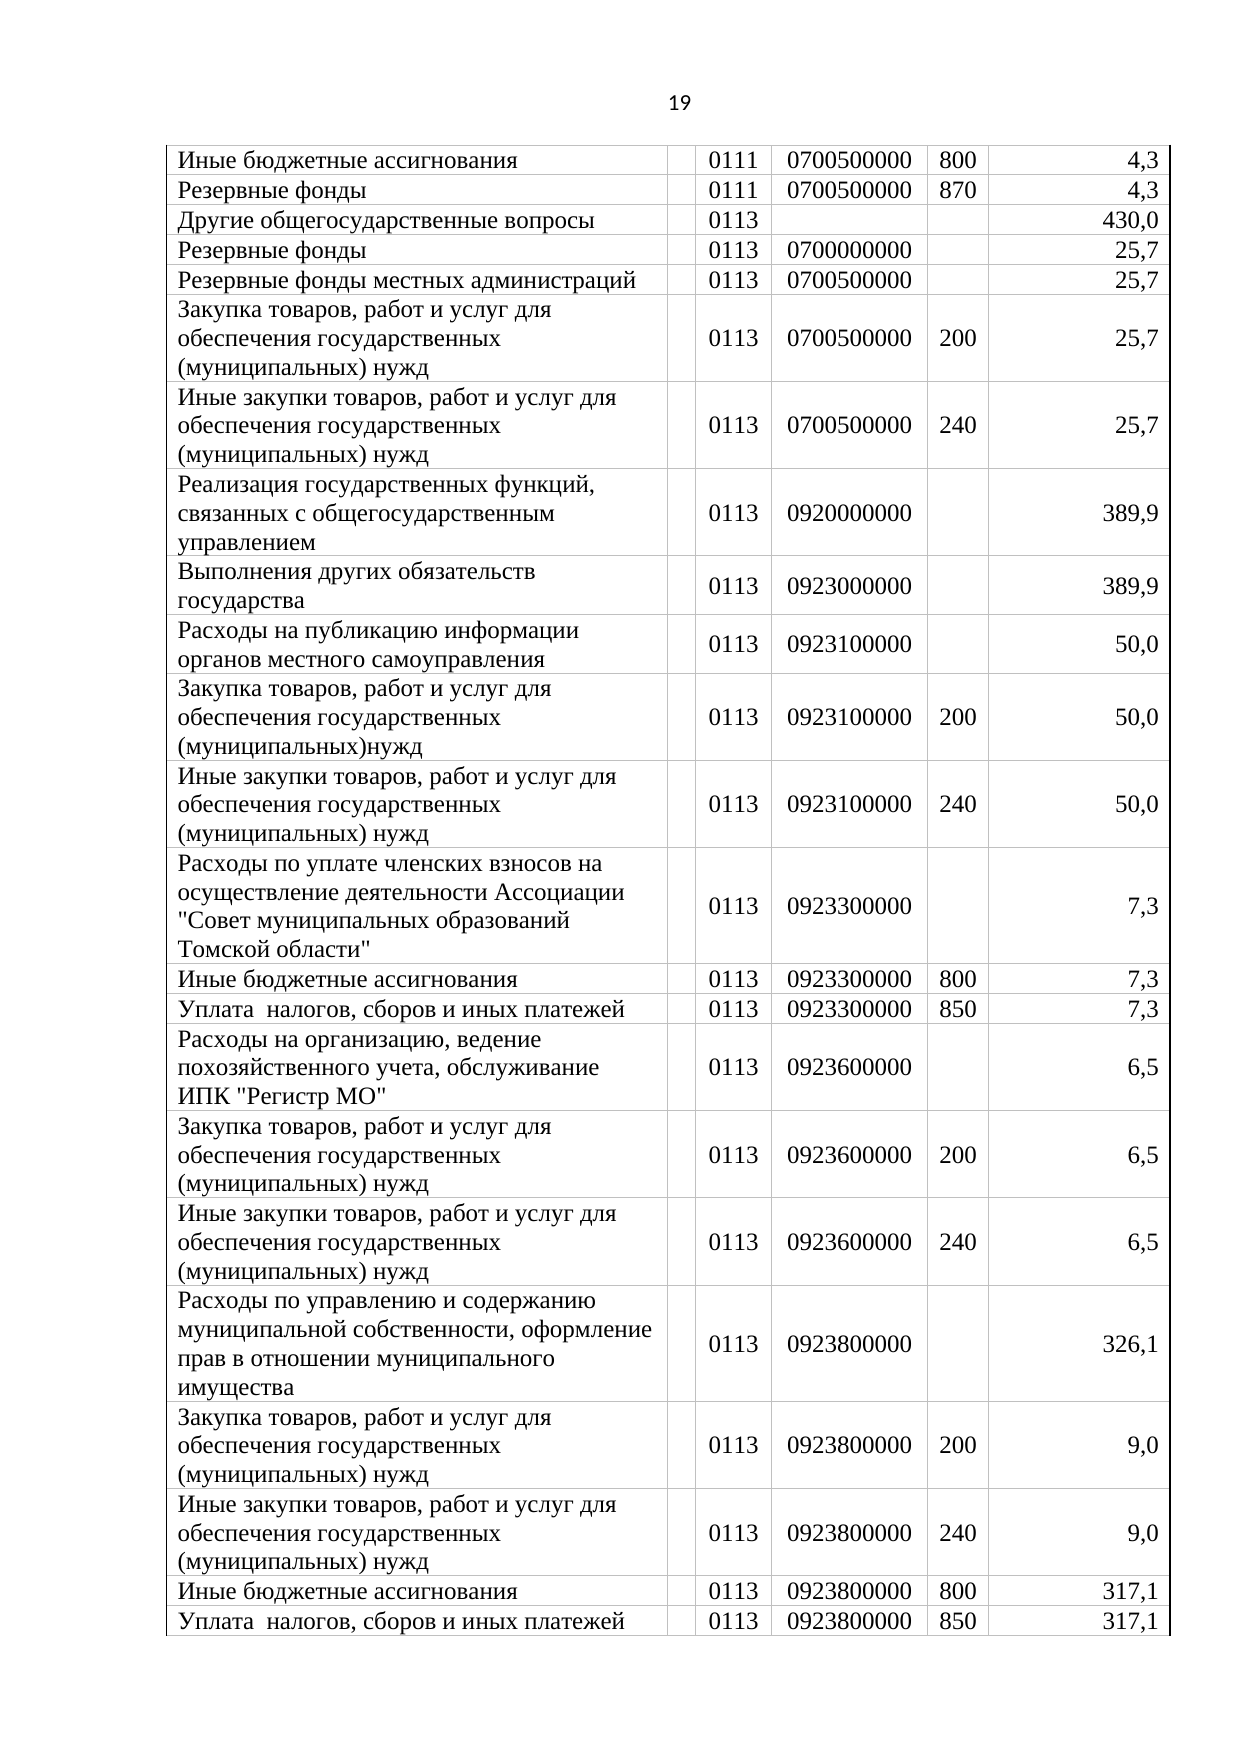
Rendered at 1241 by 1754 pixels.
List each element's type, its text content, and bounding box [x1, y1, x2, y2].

table_cell 0923300000 [772, 848, 927, 963]
table_cell 200 [928, 1402, 988, 1488]
table_cell 0113 [696, 556, 771, 614]
table_cell [928, 556, 988, 614]
table_cell 6,5 [989, 1111, 1169, 1197]
table_cell 9,0 [989, 1402, 1169, 1488]
table_cell 0113 [696, 1198, 771, 1284]
table_cell 0923600000 [772, 1024, 927, 1110]
table_cell 0700500000 [772, 175, 927, 204]
table_cell Резервные фонды [167, 175, 667, 204]
table_cell [772, 205, 927, 234]
table_cell [668, 994, 695, 1023]
table_cell 317,1 [989, 1606, 1169, 1635]
table_cell 0923800000 [772, 1286, 927, 1401]
table_cell [928, 1286, 988, 1401]
table_cell 0923300000 [772, 994, 927, 1023]
table_cell Иные бюджетные ассигнования [167, 964, 667, 993]
table_cell 50,0 [989, 761, 1169, 847]
table_cell 0113 [696, 235, 771, 264]
table_cell 0113 [696, 615, 771, 672]
table_cell Закупка товаров, работ и услуг для обеспечения государственных (муниципальных) нужд [167, 1111, 667, 1197]
table_cell 0113 [696, 205, 771, 234]
table_cell 0923600000 [772, 1111, 927, 1197]
table_cell 0923800000 [772, 1576, 927, 1605]
table_cell [668, 1111, 695, 1197]
table_cell 0700000000 [772, 235, 927, 264]
table_cell 0113 [696, 1111, 771, 1197]
table_cell Закупка товаров, работ и услуг для обеспечения государственных (муниципальных)нужд [167, 674, 667, 760]
table_cell 0700500000 [772, 265, 927, 293]
table_cell [668, 295, 695, 381]
table_cell [668, 265, 695, 293]
table_cell 0113 [696, 674, 771, 760]
table_cell 0923100000 [772, 674, 927, 760]
table_cell 0113 [696, 265, 771, 293]
table_cell 800 [928, 146, 988, 174]
table_cell Расходы по управлению и содержанию муниципальной собственности, оформление прав в отношении муниципального имущества [167, 1286, 667, 1401]
table_cell Расходы на публикацию информации органов местного самоуправления [167, 615, 667, 672]
table_cell Иные закупки товаров, работ и услуг для обеспечения государственных (муниципальных) нужд [167, 1489, 667, 1575]
table_cell [928, 235, 988, 264]
table_cell [668, 556, 695, 614]
table_cell 0923000000 [772, 556, 927, 614]
table_cell 0113 [696, 469, 771, 555]
table_cell 0111 [696, 146, 771, 174]
table_cell [928, 265, 988, 293]
table_cell Иные бюджетные ассигнования [167, 1576, 667, 1605]
table_cell Расходы по уплате членских взносов на осуществление деятельности Ассоциации "Совет муниципальных образований Томской области" [167, 848, 667, 963]
table_cell 25,7 [989, 235, 1169, 264]
table_cell 25,7 [989, 295, 1169, 381]
table_cell 0113 [696, 1286, 771, 1401]
table_cell 50,0 [989, 615, 1169, 672]
table_cell Иные закупки товаров, работ и услуг для обеспечения государственных (муниципальных) нужд [167, 382, 667, 468]
table_cell [668, 761, 695, 847]
table_cell [668, 1198, 695, 1284]
table_cell 25,7 [989, 265, 1169, 293]
table_cell 0113 [696, 848, 771, 963]
table_cell Закупка товаров, работ и услуг для обеспечения государственных (муниципальных) нужд [167, 1402, 667, 1488]
table_cell Уплата налогов, сборов и иных платежей [167, 1606, 667, 1635]
table_cell Резервные фонды [167, 235, 667, 264]
table_cell 0923800000 [772, 1489, 927, 1575]
table_cell 0111 [696, 175, 771, 204]
table_cell [928, 848, 988, 963]
table_cell 240 [928, 382, 988, 468]
table_cell [668, 1402, 695, 1488]
table_cell 0700500000 [772, 146, 927, 174]
table_cell 800 [928, 1576, 988, 1605]
table_cell 0113 [696, 761, 771, 847]
table_cell 0923300000 [772, 964, 927, 993]
table_cell 870 [928, 175, 988, 204]
table_cell Уплата налогов, сборов и иных платежей [167, 994, 667, 1023]
table_cell [668, 964, 695, 993]
table_cell Иные бюджетные ассигнования [167, 146, 667, 174]
table_cell [928, 615, 988, 672]
table_cell 25,7 [989, 382, 1169, 468]
table_cell [928, 469, 988, 555]
table_cell 9,0 [989, 1489, 1169, 1575]
table_cell 0113 [696, 964, 771, 993]
table_cell [668, 1286, 695, 1401]
table_cell 240 [928, 1489, 988, 1575]
table_cell 0923600000 [772, 1198, 927, 1284]
table_cell 0113 [696, 382, 771, 468]
table_cell 326,1 [989, 1286, 1169, 1401]
table_cell [668, 1606, 695, 1635]
table_cell [668, 205, 695, 234]
table_cell [668, 235, 695, 264]
table_cell 4,3 [989, 146, 1169, 174]
table_cell 0923100000 [772, 615, 927, 672]
table_cell [668, 848, 695, 963]
table_cell 6,5 [989, 1198, 1169, 1284]
table_cell 0920000000 [772, 469, 927, 555]
table_cell 4,3 [989, 175, 1169, 204]
table_cell 800 [928, 964, 988, 993]
table_cell Резервные фонды местных администраций [167, 265, 667, 293]
table_cell 0113 [696, 295, 771, 381]
table_cell [668, 175, 695, 204]
table_cell 0113 [696, 1606, 771, 1635]
table_cell Иные закупки товаров, работ и услуг для обеспечения государственных (муниципальных) нужд [167, 761, 667, 847]
table_cell [668, 382, 695, 468]
table_cell 389,9 [989, 469, 1169, 555]
table_cell 0113 [696, 994, 771, 1023]
table_cell Реализация государственных функций, связанных с общегосударственным управлением [167, 469, 667, 555]
table_cell 0923800000 [772, 1402, 927, 1488]
table_cell 7,3 [989, 994, 1169, 1023]
table_cell 0113 [696, 1576, 771, 1605]
table_cell [668, 1024, 695, 1110]
table_cell 0113 [696, 1489, 771, 1575]
table_cell 50,0 [989, 674, 1169, 760]
table_cell [668, 1489, 695, 1575]
table_cell Закупка товаров, работ и услуг для обеспечения государственных (муниципальных) нужд [167, 295, 667, 381]
table_cell [928, 205, 988, 234]
table_cell [668, 146, 695, 174]
table_cell 0923100000 [772, 761, 927, 847]
table_cell 240 [928, 1198, 988, 1284]
table_cell Расходы на организацию, ведение похозяйственного учета, обслуживание ИПК "Регистр МО" [167, 1024, 667, 1110]
table_cell [668, 615, 695, 672]
table_cell 850 [928, 1606, 988, 1635]
table_cell 850 [928, 994, 988, 1023]
table_cell 0700500000 [772, 295, 927, 381]
table_cell 7,3 [989, 848, 1169, 963]
table_cell 240 [928, 761, 988, 847]
table_cell 200 [928, 1111, 988, 1197]
table_cell 0113 [696, 1024, 771, 1110]
table_cell 430,0 [989, 205, 1169, 234]
table_cell 200 [928, 295, 988, 381]
table_cell [668, 469, 695, 555]
table_cell 6,5 [989, 1024, 1169, 1110]
table_cell [928, 1024, 988, 1110]
table_cell 317,1 [989, 1576, 1169, 1605]
table_cell Иные закупки товаров, работ и услуг для обеспечения государственных (муниципальных) нужд [167, 1198, 667, 1284]
table_cell [668, 674, 695, 760]
table_cell 389,9 [989, 556, 1169, 614]
table_cell 7,3 [989, 964, 1169, 993]
table_cell 200 [928, 674, 988, 760]
table_cell 0113 [696, 1402, 771, 1488]
table_cell 0923800000 [772, 1606, 927, 1635]
table_cell Другие общегосударственные вопросы [167, 205, 667, 234]
table_cell 0700500000 [772, 382, 927, 468]
table_cell Выполнения других обязательств государства [167, 556, 667, 614]
table_cell [668, 1576, 695, 1605]
